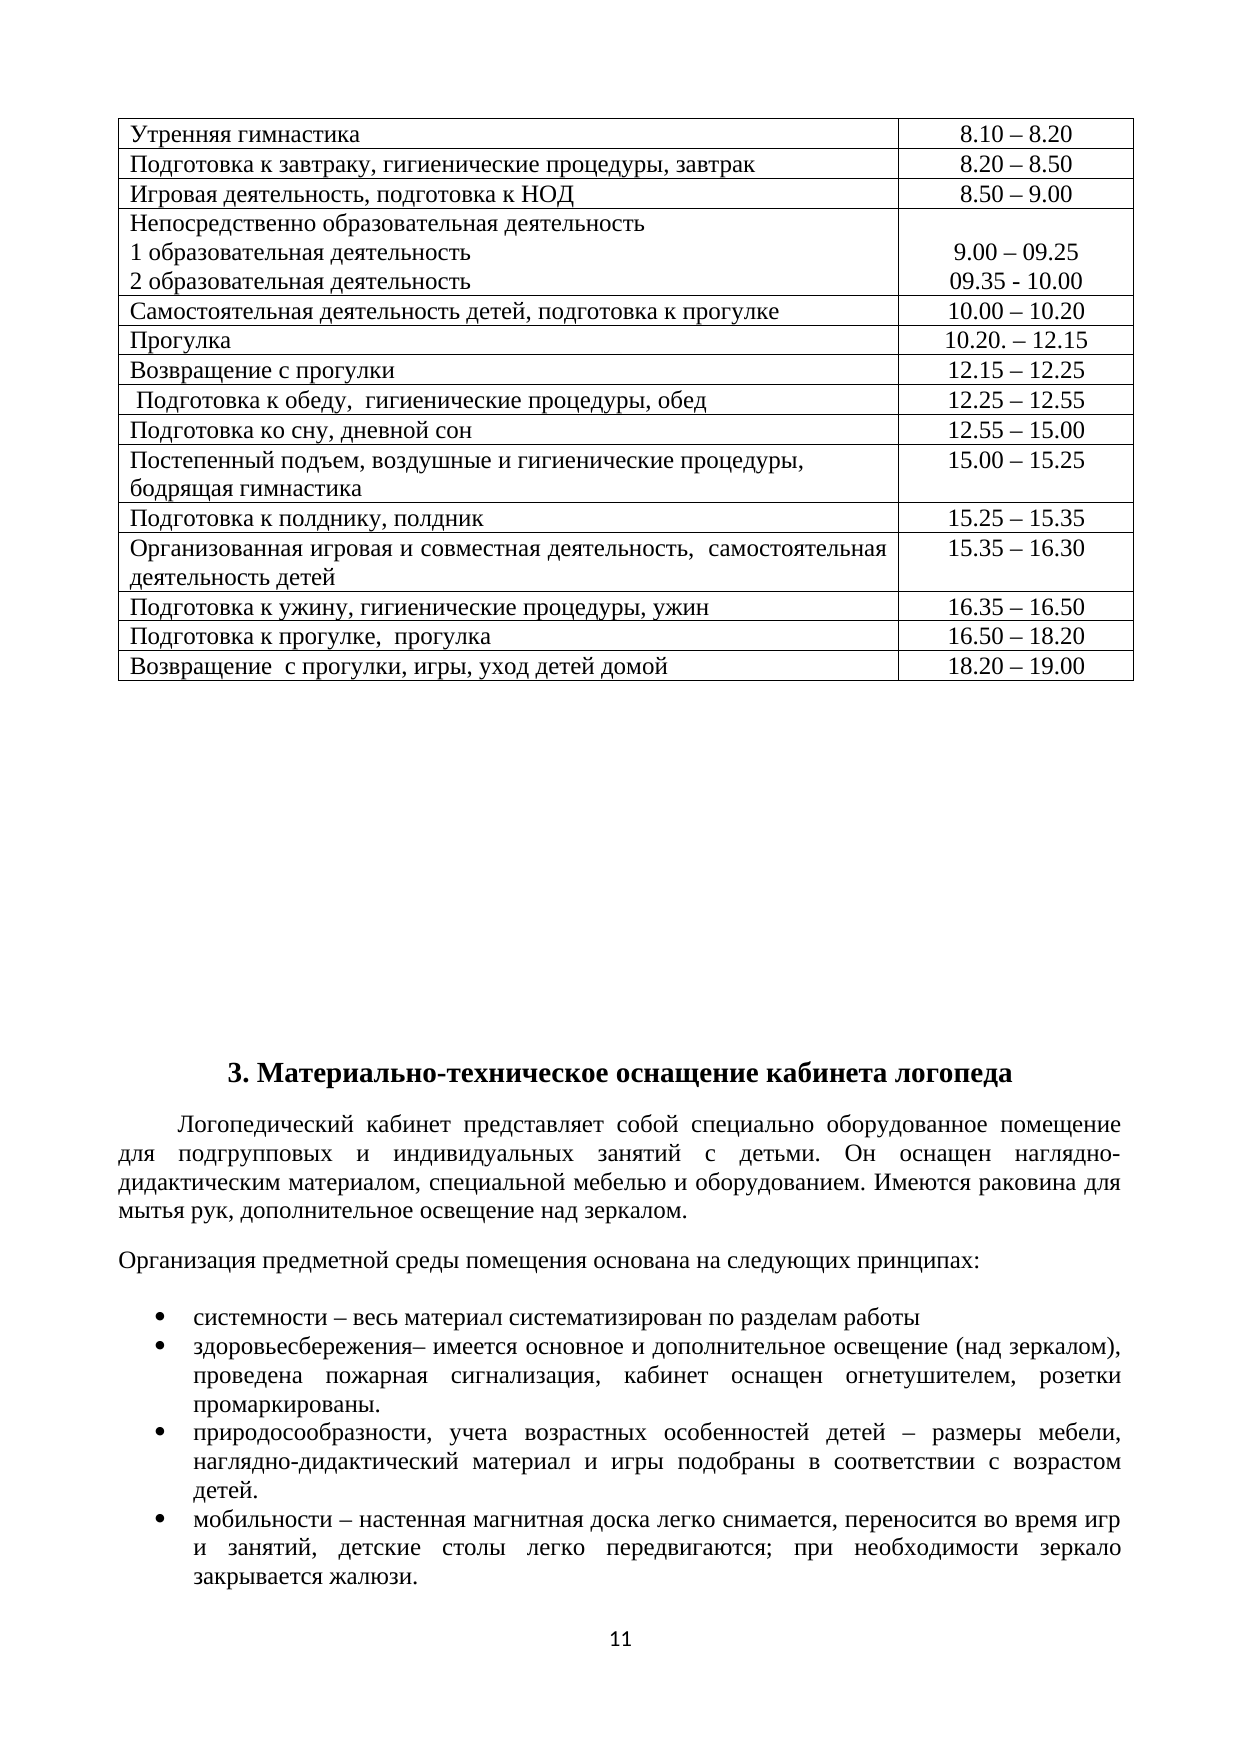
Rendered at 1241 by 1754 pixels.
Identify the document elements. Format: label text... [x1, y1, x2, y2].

table_cell 12.25 – 12.55 [899, 385, 1133, 414]
table_cell Самостоятельная деятельность детей, подготовка к прогулке [119, 296, 898, 324]
table_cell 12.15 – 12.25 [899, 355, 1133, 384]
list системности – весь материал систематизирован по разделам работы [156, 1302, 1122, 1331]
table_cell Подготовка к прогулке, прогулка [119, 621, 898, 650]
table_cell Игровая деятельность, подготовка к НОД [119, 179, 898, 207]
table_cell Утренняя гимнастика [119, 119, 898, 148]
table_cell Постепенный подъем, воздушные и гигиенические процедуры, бодрящая гимнастика [119, 445, 898, 502]
table_cell 8.10 – 8.20 [899, 119, 1133, 148]
table_cell Подготовка к обеду, гигиенические процедуры, обед [119, 385, 898, 414]
table_cell Подготовка к завтраку, гигиенические процедуры, завтрак [119, 149, 898, 178]
table_cell 15.00 – 15.25 [899, 445, 1133, 502]
table_cell Возвращение с прогулки [119, 355, 898, 384]
table_cell 10.00 – 10.20 [899, 296, 1133, 324]
table_cell Организованная игровая и совместная деятельность, самостоятельная деятельность детей [119, 533, 898, 591]
table_cell Подготовка к ужину, гигиенические процедуры, ужин [119, 592, 898, 620]
table_cell 9.00 – 09.25 09.35 - 10.00 [899, 209, 1133, 295]
table_cell Подготовка ко сну, дневной сон [119, 415, 898, 444]
table_cell Подготовка к полднику, полдник [119, 503, 898, 532]
table_cell 18.20 – 19.00 [899, 651, 1133, 680]
text Организация предметной среды помещения основана на следующих принципах: [118, 1245, 1122, 1274]
table_cell Возвращение с прогулки, игры, уход детей домой [119, 651, 898, 680]
table_cell Непосредственно образовательная деятельность 1 образовательная деятельность 2 образовательная деятельность [119, 209, 898, 295]
table_cell Прогулка [119, 326, 898, 354]
table_cell 15.25 – 15.35 [899, 503, 1133, 532]
table_cell 16.50 – 18.20 [899, 621, 1133, 650]
list природосообразности, учета возрастных особенностей детей – размеры мебели, наглядно-дидактический материал и игры подобраны в соответствии с возрастом детей. [156, 1417, 1122, 1504]
table_cell 8.50 – 9.00 [899, 179, 1133, 207]
table_cell 10.20. – 12.15 [899, 326, 1133, 354]
table_cell 8.20 – 8.50 [899, 149, 1133, 178]
text 3. Материально-техническое оснащение кабинета логопеда [118, 1055, 1122, 1088]
text Логопедический кабинет представляет собой специально оборудованное помещение для подгрупповых и индивидуальных занятий с детьми. Он оснащен наглядно-дидактическим материалом, специальной мебелью и оборудованием. Имеются раковина для мытья рук, дополнительное освещение над зеркалом. [118, 1109, 1122, 1224]
table_cell 16.35 – 16.50 [899, 592, 1133, 620]
table_cell 15.35 – 16.30 [899, 533, 1133, 591]
list мобильности – настенная магнитная доска легко снимается, переносится во время игр и занятий, детские столы легко передвигаются; при необходимости зеркало закрывается жалюзи. [156, 1504, 1122, 1590]
list здоровьесбережения– имеется основное и дополнительное освещение (над зеркалом), проведена пожарная сигнализация, кабинет оснащен огнетушителем, розетки промаркированы. [156, 1331, 1122, 1417]
table_cell 12.55 – 15.00 [899, 415, 1133, 444]
